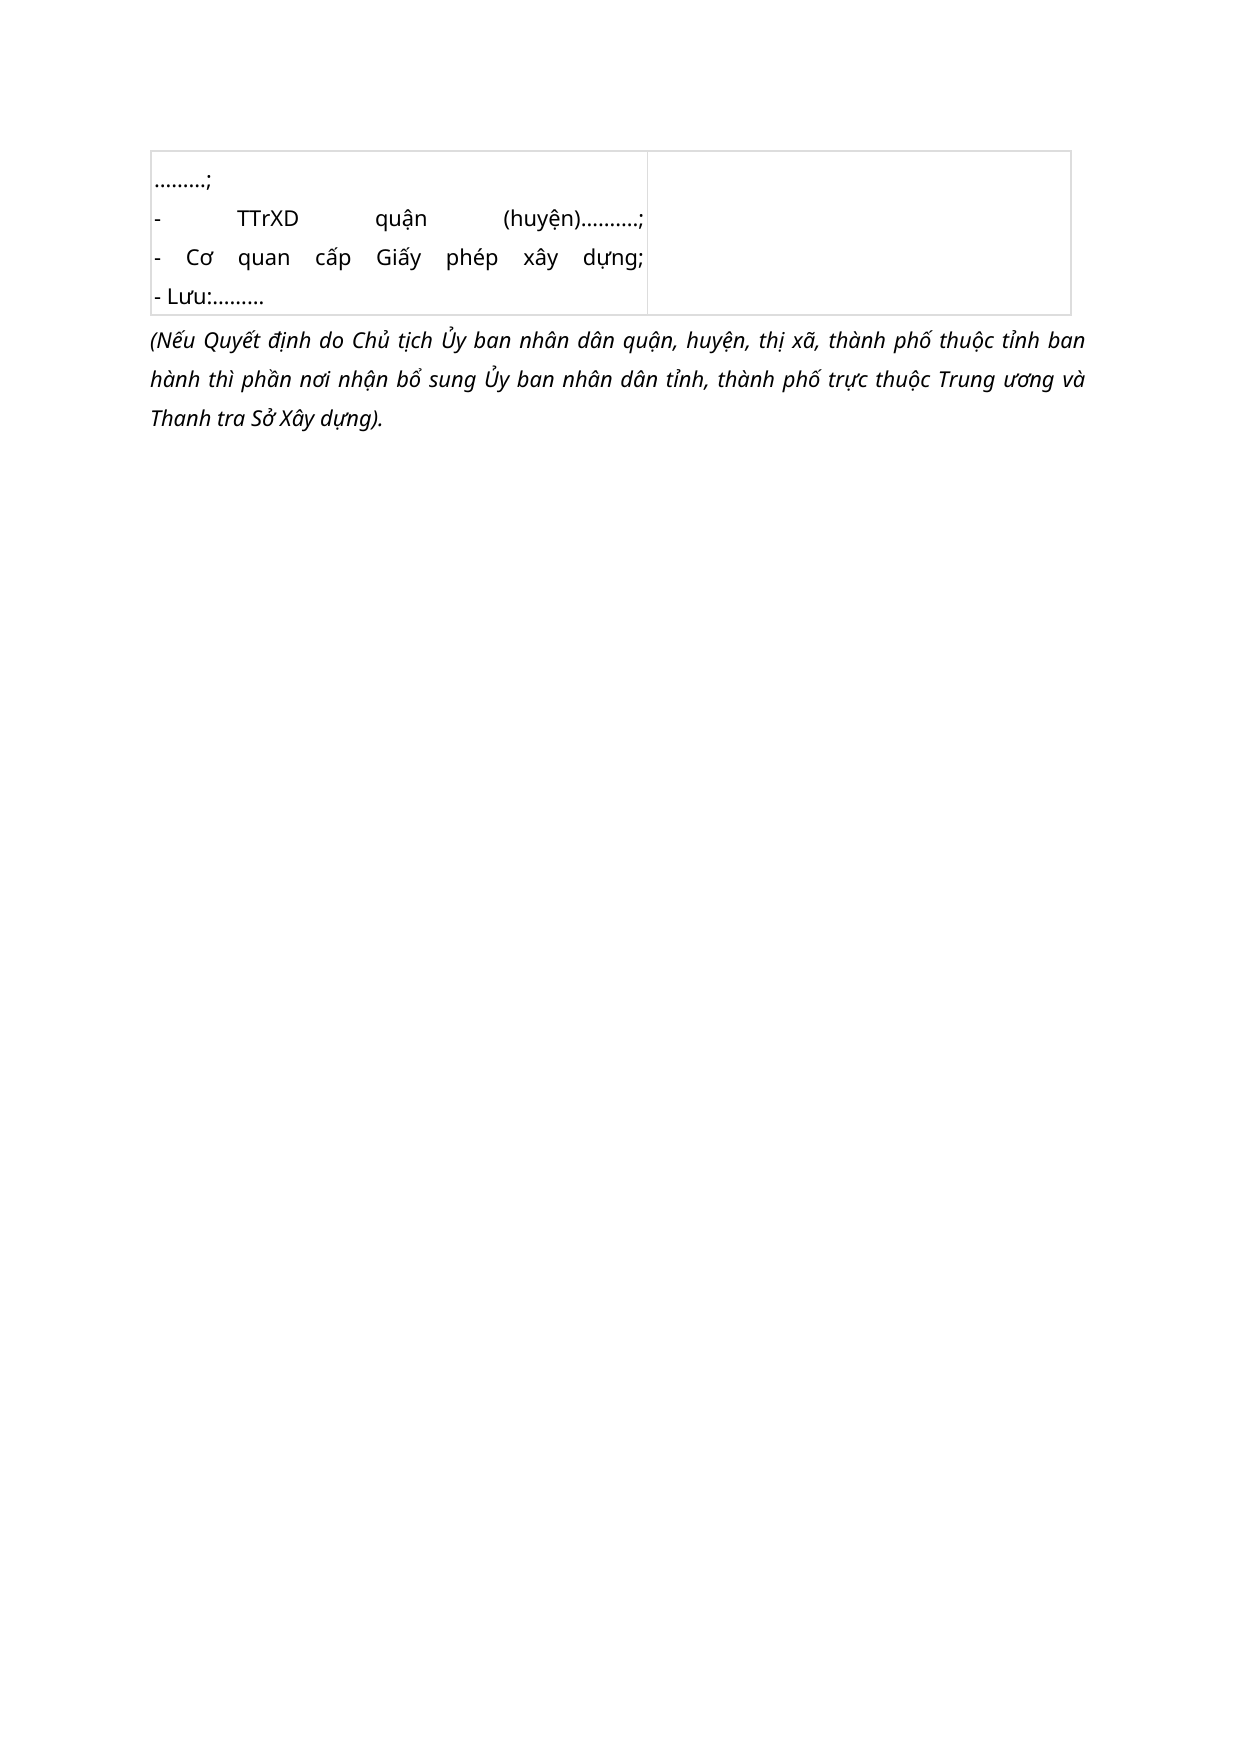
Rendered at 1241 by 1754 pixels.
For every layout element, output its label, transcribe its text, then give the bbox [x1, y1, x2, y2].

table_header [648, 152, 1070, 314]
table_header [152, 152, 647, 314]
text (Nếu Quyết định do Chủ tịch Ủy ban nhân dân quận, huyện, thị xã, thành phố thuộc tỉnh ban hành thì phần nơi nhận bổ sung Ủy ban nhân dân tỉnh, thành phố trực thuộc Trung ương và Thanh tra Sở Xây dựng). [150, 316, 1090, 433]
